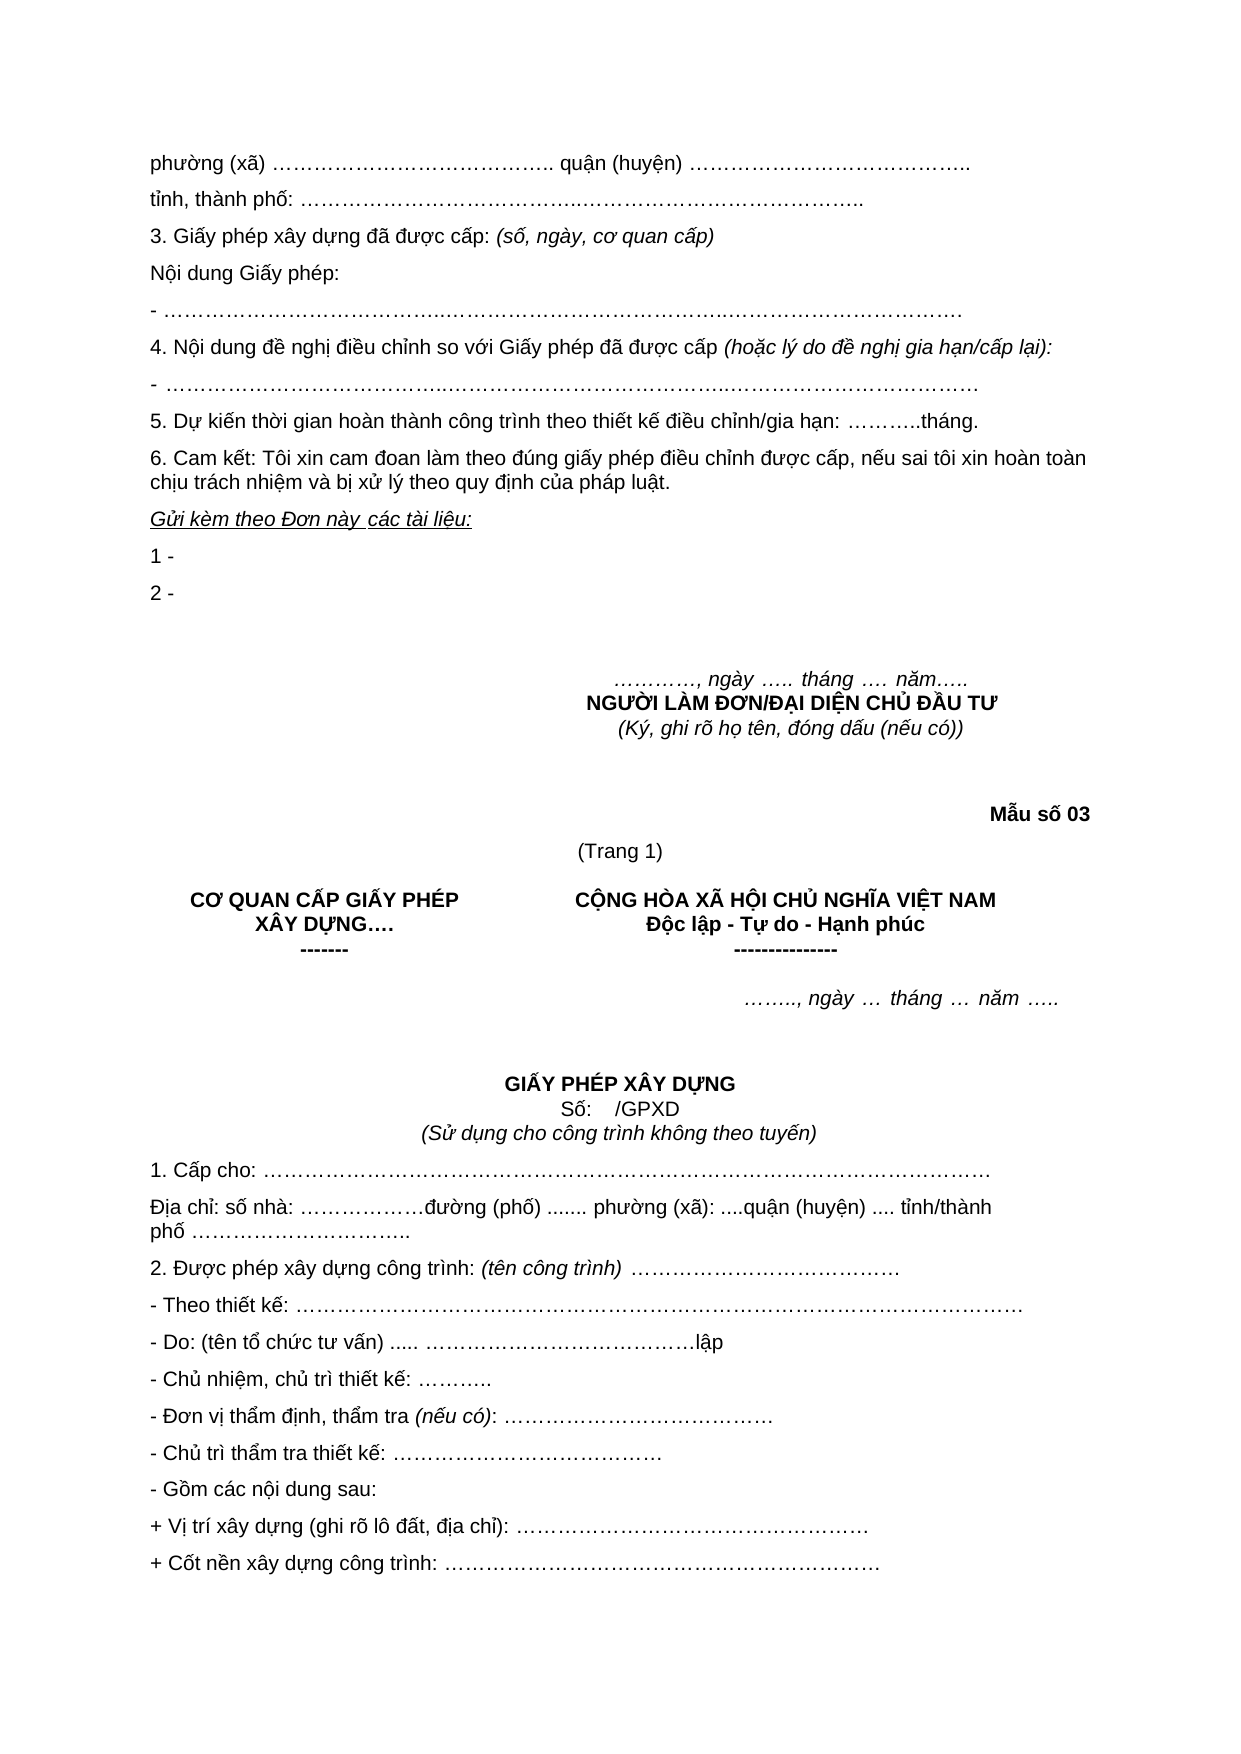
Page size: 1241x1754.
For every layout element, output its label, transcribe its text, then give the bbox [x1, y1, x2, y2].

text Mẫu số 03 [150, 801, 1090, 826]
text phường (xã) ………………………………….. quận (huyện) ………………………………….. [150, 150, 1090, 174]
text 3. Giấy phép xây dựng đã được cấp: (số, ngày, cơ quan cấp) [150, 224, 1090, 248]
text 4. Nội dung đề nghị điều chỉnh so với Giấy phép đã được cấp (hoặc lý do đề nghị gia hạn/cấp lại): [150, 334, 1090, 359]
text - Đơn vị thẩm định, thẩm tra (nếu có): ………………………………… [150, 1403, 1090, 1427]
text Gửi kèm theo Đơn này các tài liệu: [150, 506, 1090, 531]
text - Gồm các nội dung sau: [150, 1477, 1090, 1501]
text - Chủ nhiệm, chủ trì thiết kế: ……….. [150, 1366, 1090, 1391]
text 5. Dự kiến thời gian hoàn thành công trình theo thiết kế điều chỉnh/gia hạn: ………..tháng. [150, 408, 1090, 432]
text Địa chỉ: số nhà: ………………đường (phố) ....... phường (xã): ....quận (huyện) .... tỉnh/thành phố ………………………….. [150, 1194, 1090, 1243]
text 2. Được phép xây dựng công trình: (tên công trình) ………………………………… [150, 1256, 1090, 1280]
text GIẤY PHÉP XÂY DỰNG Số: /GPXD (Sử dụng cho công trình không theo tuyến) [150, 1072, 1090, 1145]
text Nội dung Giấy phép: [150, 261, 1090, 285]
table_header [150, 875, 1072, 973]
text 2 - [150, 580, 1090, 604]
text - Theo thiết kế: …………………………………………………………………………………………… [150, 1292, 1090, 1317]
text 6. Cam kết: Tôi xin cam đoan làm theo đúng giấy phép điều chỉnh được cấp, nếu sai tôi xin hoàn toàn chịu trách nhiệm và bị xử lý theo quy định của pháp luật. [150, 445, 1090, 494]
text + Cốt nền xây dựng công trình: ……………………………………………………… [150, 1551, 1090, 1575]
text + Vị trí xây dựng (ghi rõ lô đất, địa chỉ): …………………………………………… [150, 1514, 1090, 1538]
text (Trang 1) [150, 838, 1090, 862]
text - Chủ trì thẩm tra thiết kế: ………………………………… [150, 1440, 1090, 1464]
text - …………………………………..…………………………………..……………………………… [150, 371, 1090, 396]
text - Do: (tên tổ chức tư vấn) ..... …………………………………lập [150, 1329, 1090, 1354]
text 1. Cấp cho: …………………………………………………………………………………………… [150, 1157, 1090, 1182]
text - …………………………………..…………………………………..……………………………. [150, 297, 1090, 322]
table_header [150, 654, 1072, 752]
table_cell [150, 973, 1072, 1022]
text 1 - [150, 543, 1090, 567]
text tỉnh, thành phố: …………………………………..………………………………….. [150, 187, 1090, 211]
